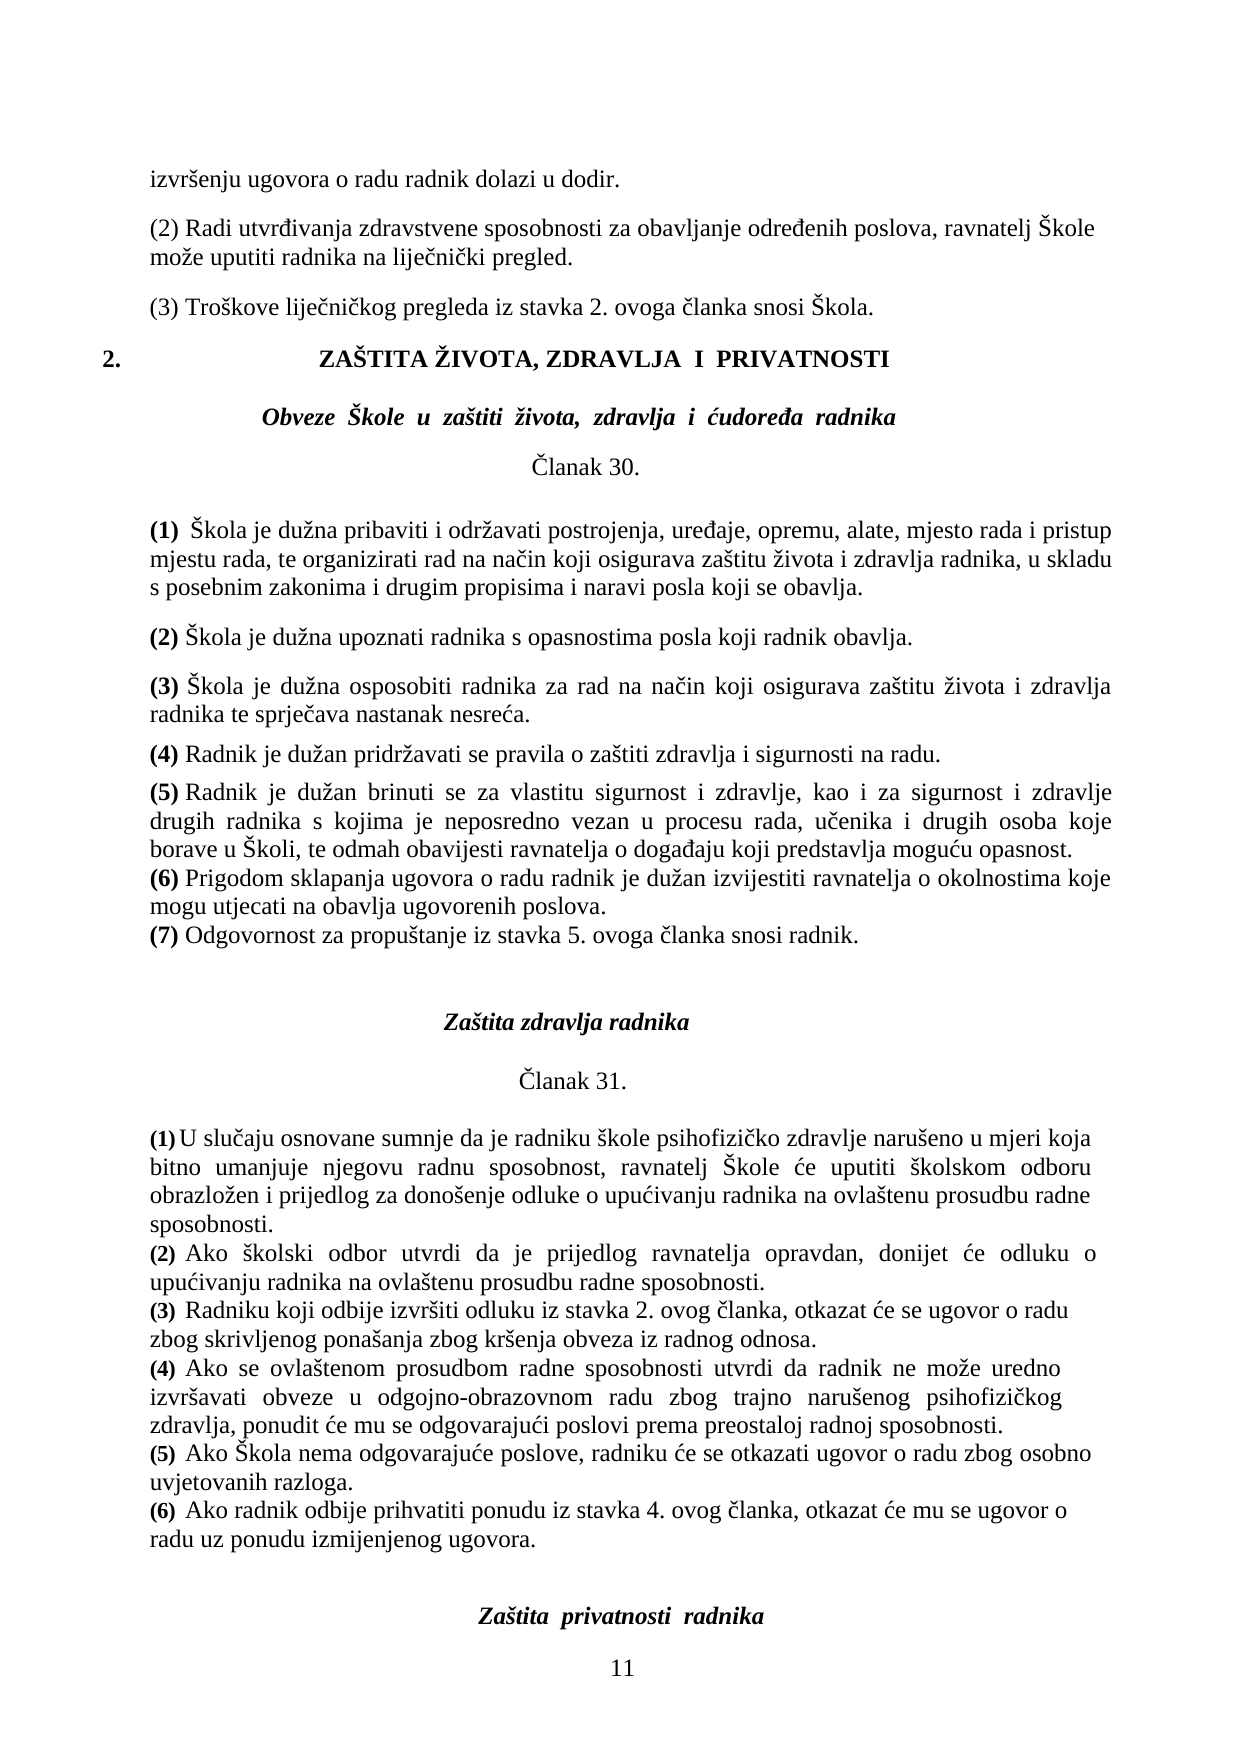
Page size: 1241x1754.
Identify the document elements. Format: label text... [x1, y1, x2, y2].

list Škola je dužna osposobiti radnika za rad na način koji osigurava zaštitu života i zdravlja radnika te sprječava nastanak nesreća. [149, 672, 1112, 728]
list Ako Škola nema odgovarajuće poslove, radniku će se otkazati ugovor o radu zbog osobno uvjetovanih razloga. [149, 1439, 1093, 1495]
subtitle Zaštita privatnosti radnika [185, 1601, 1059, 1630]
list Radnik je dužan brinuti se za vlastitu sigurnost i zdravlje, kao i za sigurnost i zdravlje drugih radnika s kojima je neposredno vezan u procesu rada, učenika i drugih osoba koje borave u Školi, te odmah obavijesti ravnatelja o događaju koji predstavlja moguću opasnost. [149, 778, 1112, 863]
text Članak 31. [124, 1066, 1022, 1094]
list Ako radnik odbije prihvatiti ponudu iz stavka 4. ovog članka, otkazat će mu se ugovor o radu uz ponudu izmijenjenog ugovora. [149, 1495, 1068, 1553]
list Škola je dužna pribaviti i održavati postrojenja, uređaje, opremu, alate, mjesto rada i pristup mjestu rada, te organizirati rad na način koji osigurava zaštitu života i zdravlja radnika, u skladu s posebnim zakonima i drugim propisima i naravi posla koji se obavlja. [149, 516, 1112, 601]
list Radi utvrđivanja zdravstvene sposobnosti za obavljanje određenih poslova, ravnatelj Škole može uputiti radnika na liječnički pregled. [149, 214, 1096, 270]
list U slučaju osnovane sumnje da je radniku škole psihofizičko zdravlje narušeno u mjeri koja bitno umanjuje njegovu radnu sposobnost, ravnatelj Škole će uputiti školskom odboru obrazložen i prijedlog za donošenje odluke o upućivanju radnika na ovlaštenu prosudbu radne sposobnosti. [149, 1123, 1092, 1238]
list Prigodom sklapanja ugovora o radu radnik je dužan izvijestiti ravnatelja o okolnostima koje mogu utjecati na obavlja ugovorenih poslova. [149, 863, 1112, 920]
list Škola je dužna upoznati radnika s opasnostima posla koji radnik obavlja. [149, 622, 1138, 651]
subtitle Obveze Škole u zaštiti života, zdravlja i ćudoređa radnika [138, 402, 1022, 431]
list Troškove liječničkog pregleda iz stavka 2. ovoga članka snosi Škola. [149, 292, 1138, 321]
subtitle Zaštita zdravlja radnika [114, 1007, 1022, 1035]
list Ako školski odbor utvrdi da je prijedlog ravnatelja opravdan, donijet će odluku o upućivanju radnika na ovlaštenu prosudbu radne sposobnosti. [149, 1238, 1097, 1295]
text Članak 30. [448, 452, 723, 509]
list ZAŠTITA ŽIVOTA, ZDRAVLJA I PRIVATNOSTI [102, 344, 1088, 373]
list Radniku koji odbije izvršiti odluku iz stavka 2. ovog članka, otkazat će se ugovor o radu zbog skrivljenog ponašanja zbog kršenja obveza iz radnog odnosa. [149, 1295, 1069, 1353]
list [149, 164, 1096, 193]
list Ako se ovlaštenom prosudbom radne sposobnosti utvrdi da radnik ne može uredno izvršavati obveze u odgojno-obrazovnom radu zbog trajno narušenog psihofizičkog zdravlja, ponudit će mu se odgovarajući poslovi prema preostaloj radnoj sposobnosti. [149, 1353, 1062, 1439]
list Odgovornost za propuštanje iz stavka 5. ovoga članka snosi radnik. [149, 920, 1138, 949]
list Radnik je dužan pridržavati se pravila o zaštiti zdravlja i sigurnosti na radu. [149, 739, 1138, 768]
